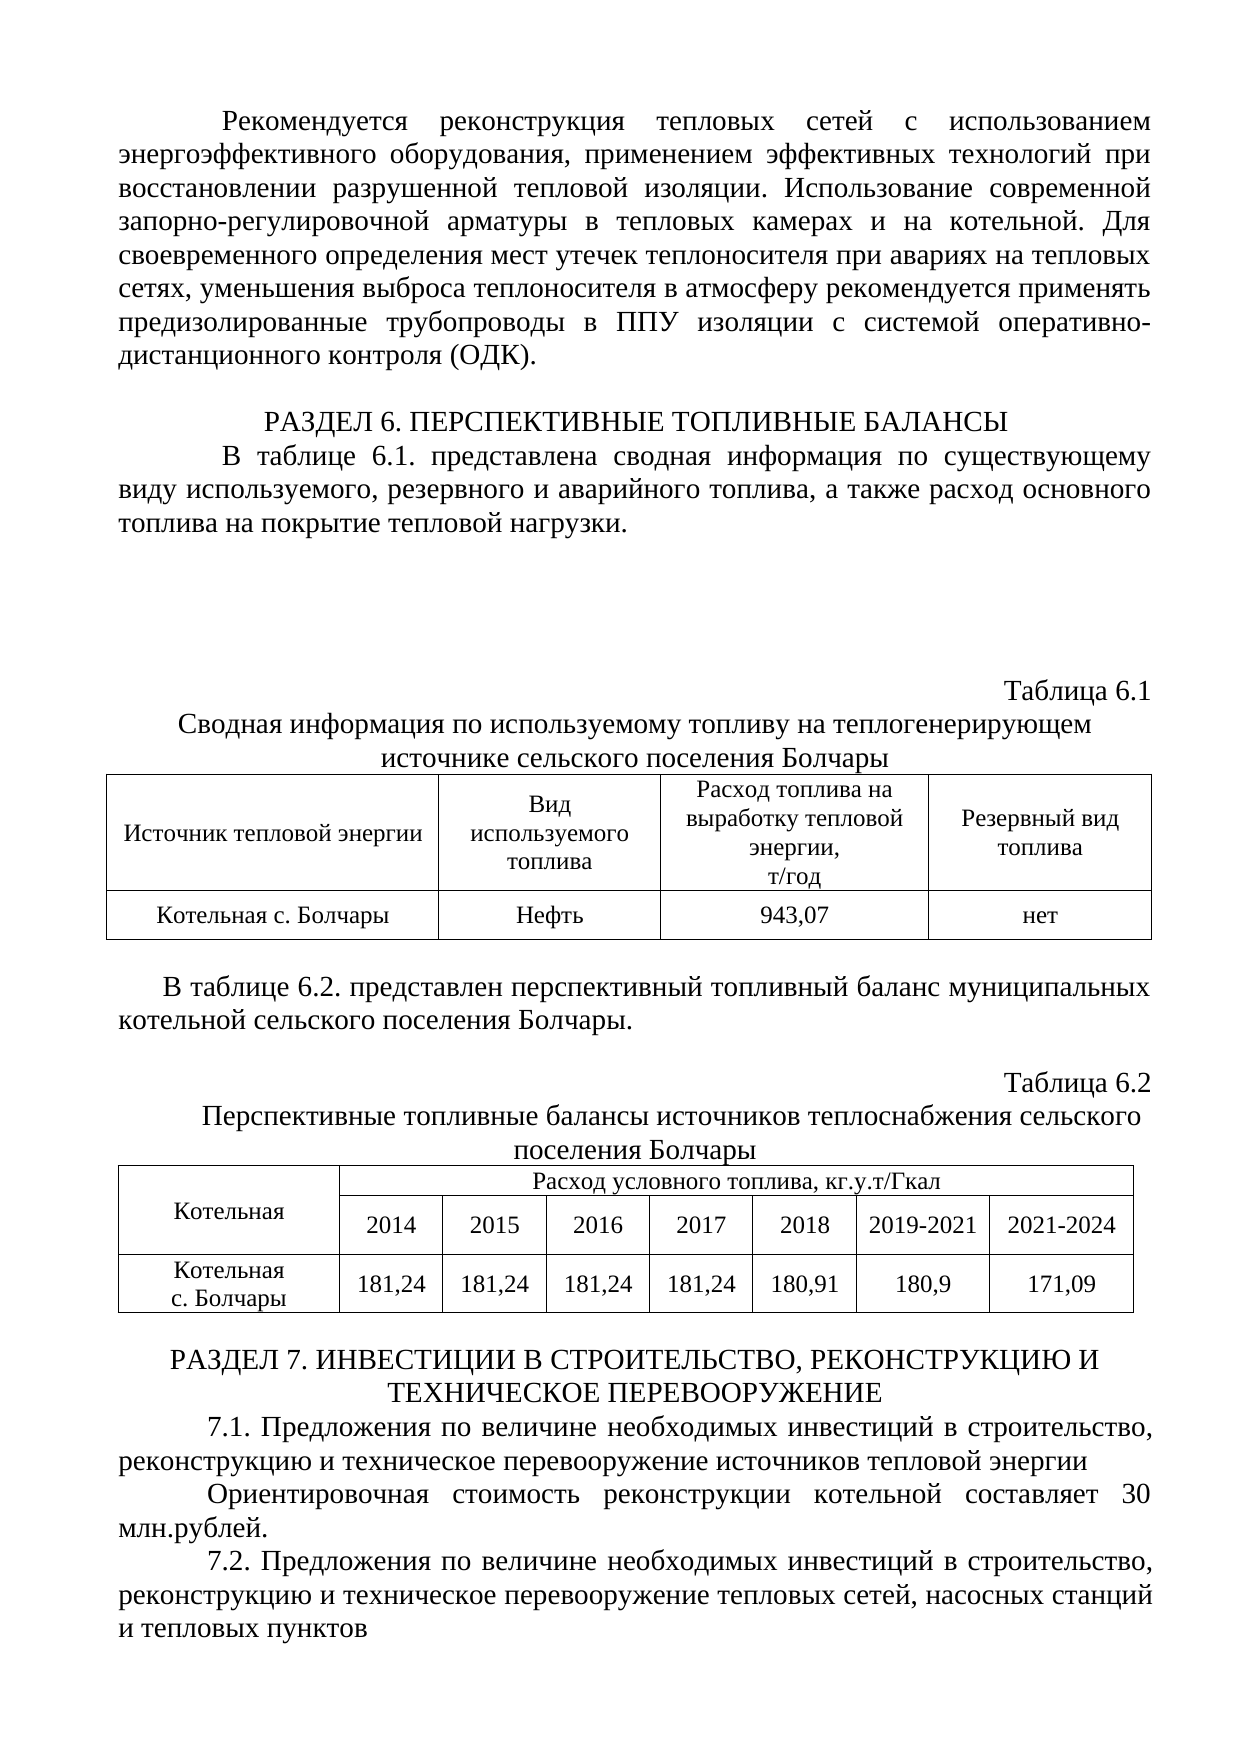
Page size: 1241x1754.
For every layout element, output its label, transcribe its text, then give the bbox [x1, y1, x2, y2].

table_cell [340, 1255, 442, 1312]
table_header Котельная [119, 1166, 339, 1254]
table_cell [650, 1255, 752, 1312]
text Перспективные топливные балансы источников теплоснабжения сельского поселения Болчары [118, 1098, 1152, 1165]
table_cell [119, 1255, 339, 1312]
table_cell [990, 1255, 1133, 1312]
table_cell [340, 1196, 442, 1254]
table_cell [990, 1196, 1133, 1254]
text Рекомендуется реконструкция тепловых сетей с использованием энергоэффективного оборудования, применением эффективных технологий при восстановлении разрушенной тепловой изоляции. Использование современной запорно-регулировочной арматуры в тепловых камерах и на котельной. Для своевременного определения мест утечек теплоносителя при авариях на тепловых сетях, уменьшения выброса теплоносителя в атмосферу рекомендуется применять предизолированные трубопроводы в ППУ изоляции с системой оперативно-дистанционного контроля (ОДК). [118, 103, 1152, 371]
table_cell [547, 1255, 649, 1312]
table_cell Котельная с. Болчары [107, 891, 438, 939]
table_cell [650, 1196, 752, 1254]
text Ориентировочная стоимость реконструкции котельной составляет 30 млн.рублей. [118, 1476, 1152, 1543]
table_header Расход условного топлива, кг.у.т/Гкал [340, 1166, 1133, 1195]
text Таблица 6.1 [118, 673, 1152, 706]
text В таблице 6.1. представлена сводная информация по существующему виду используемого, резервного и аварийного топлива, а также расход основного топлива на покрытие тепловой нагрузки. [118, 438, 1152, 539]
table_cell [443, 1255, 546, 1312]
text РАЗДЕЛ 7. ИНВЕСТИЦИИ В СТРОИТЕЛЬСТВО, РЕКОНСТРУКЦИЮ И ТЕХНИЧЕСКОЕ ПЕРЕВООРУЖЕНИЕ [118, 1342, 1152, 1409]
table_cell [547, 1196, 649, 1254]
table_cell 943,07 [661, 891, 928, 939]
text 7.2. Предложения по величине необходимых инвестиций в строительство, реконструкцию и техническое перевооружение тепловых сетей, насосных станций и тепловых пунктов [118, 1543, 1154, 1644]
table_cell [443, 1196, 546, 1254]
text 7.1. Предложения по величине необходимых инвестиций в строительство, реконструкцию и техническое перевооружение источников тепловой энергии [118, 1409, 1154, 1476]
text Сводная информация по используемому топливу на теплогенерирующем источнике сельского поселения Болчары [118, 706, 1152, 773]
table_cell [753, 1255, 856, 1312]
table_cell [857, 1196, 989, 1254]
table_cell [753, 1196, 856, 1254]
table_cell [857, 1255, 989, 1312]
table_cell нет [929, 891, 1151, 939]
table_header Вид используемого топлива [439, 775, 660, 889]
text Таблица 6.2 [118, 1065, 1152, 1098]
table_header Источник тепловой энергии [107, 775, 438, 889]
table_header Резервный вид топлива [929, 775, 1151, 889]
text В таблице 6.2. представлен перспективный топливный баланс муниципальных котельной сельского поселения Болчары. [118, 969, 1152, 1036]
table_cell Нефть [439, 891, 660, 939]
table_header Расход топлива на выработку тепловой энергии, т/год [661, 775, 928, 889]
text РАЗДЕЛ 6. ПЕРСПЕКТИВНЫЕ ТОПЛИВНЫЕ БАЛАНСЫ [118, 404, 1154, 438]
